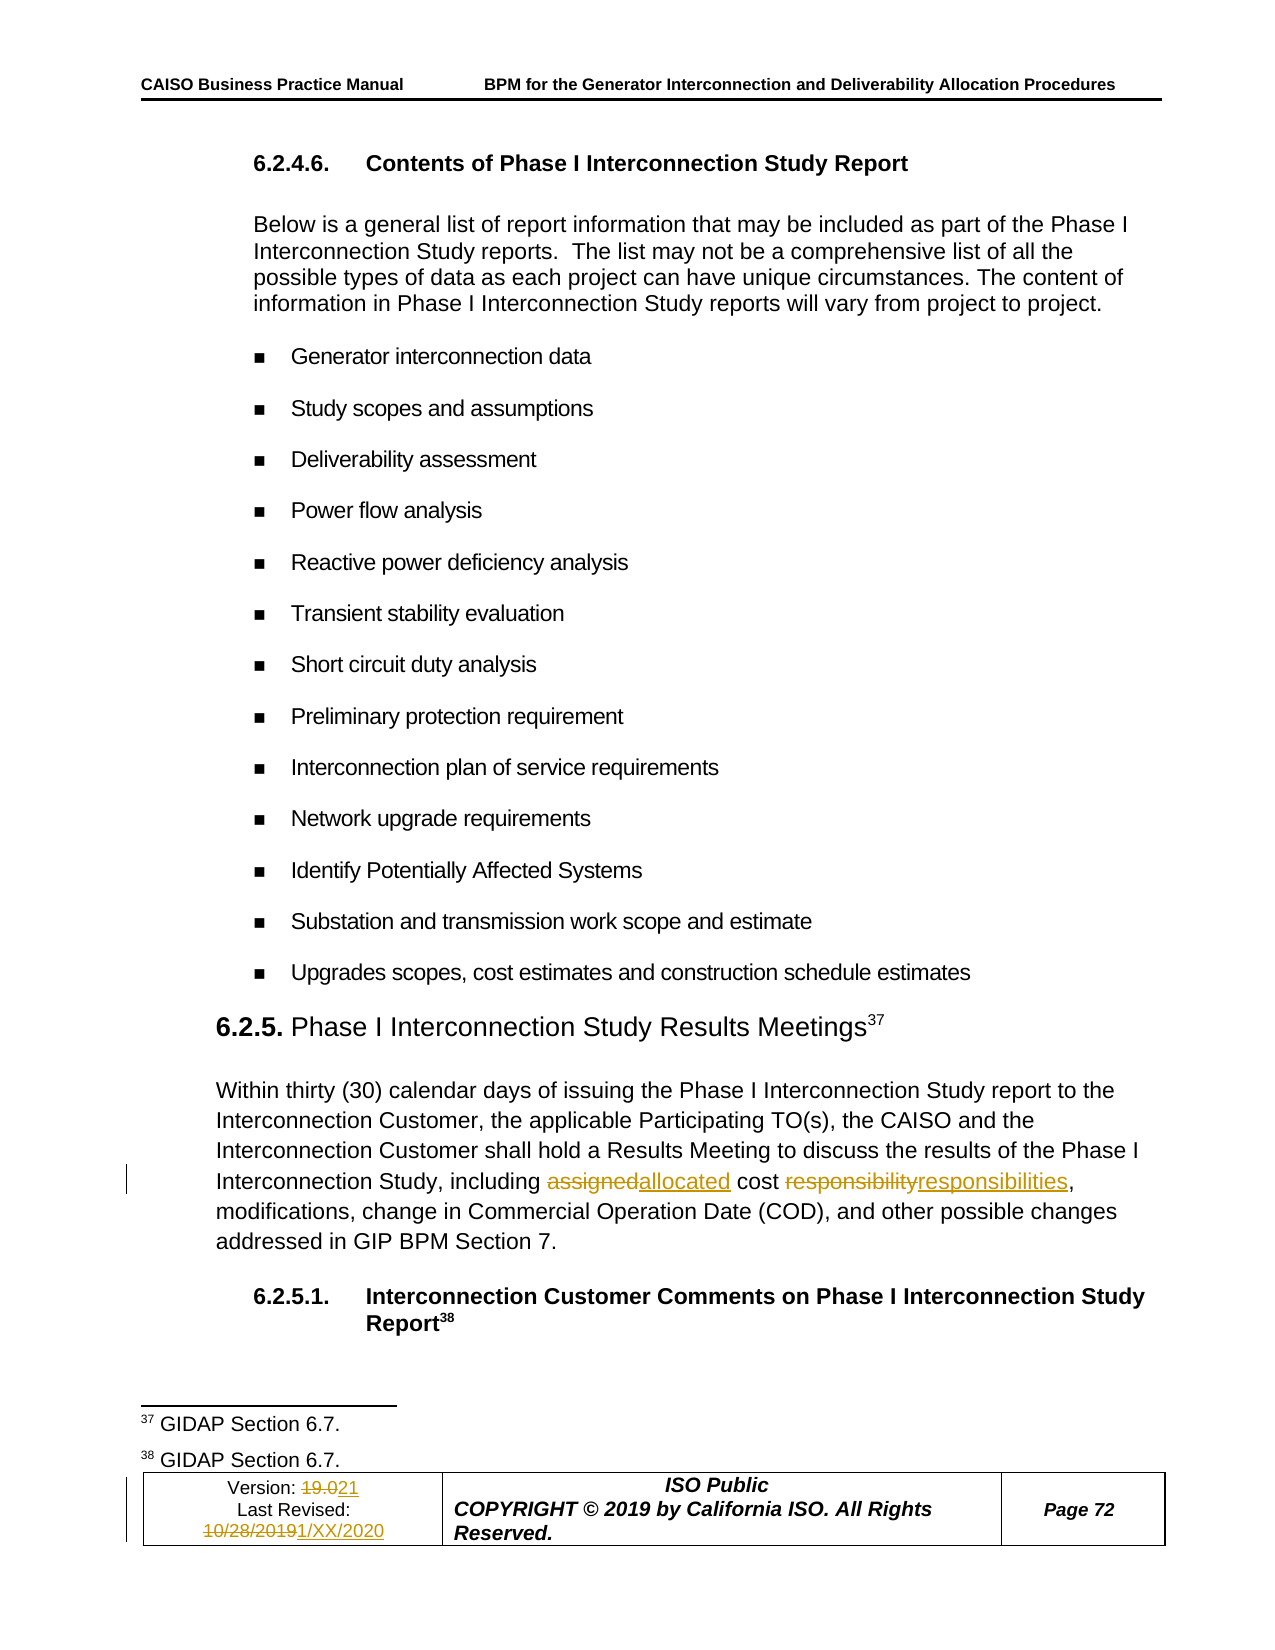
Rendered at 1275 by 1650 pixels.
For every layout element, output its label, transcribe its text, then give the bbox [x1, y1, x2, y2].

list Interconnection Customer Comments on Phase I Interconnection Study Report [253, 1283, 1162, 1336]
list Generator interconnection data [253, 343, 1162, 369]
list Short circuit duty analysis [253, 651, 1162, 678]
list Study scopes and assumptions [253, 394, 1162, 421]
text Below is a general list of report information that may be included as part of the Phase I Interconnection Study reports. The list may not be a comprehensive list of all the possible types of data as each project can have unique circumstances. The content of information in Phase I Interconnection Study reports will vary from project to project. [253, 211, 1162, 317]
list Transient stability evaluation [253, 600, 1162, 626]
list Preliminary protection requirement [253, 703, 1162, 729]
list Power flow analysis [253, 497, 1162, 523]
list Reactive power deficiency analysis [253, 548, 1162, 575]
list Deliverability assessment [253, 446, 1162, 472]
text Within thirty (30) calendar days of issuing the Phase I Interconnection Study report to the Interconnection Customer, the applicable Participating TO(s), the CAISO and the Interconnection Customer shall hold a Results Meeting to discuss the results of the Phase I Interconnection Study, including cost , modifications, change in Commercial Operation Date (COD), and other possible changes addressed in GIP BPM Section 7. [216, 1077, 1162, 1254]
list Upgrades scopes, cost estimates and construction schedule estimates [253, 959, 1162, 986]
list Contents of Phase I Interconnection Study Report [253, 150, 1162, 176]
list Substation and transmission work scope and estimate [253, 908, 1162, 934]
list Interconnection plan of service requirements [253, 754, 1162, 780]
list Network upgrade requirements [253, 805, 1162, 832]
subtitle Phase I Interconnection Study Results Meetings [216, 1011, 1162, 1042]
list Identify Potentially Affected Systems [253, 857, 1162, 883]
